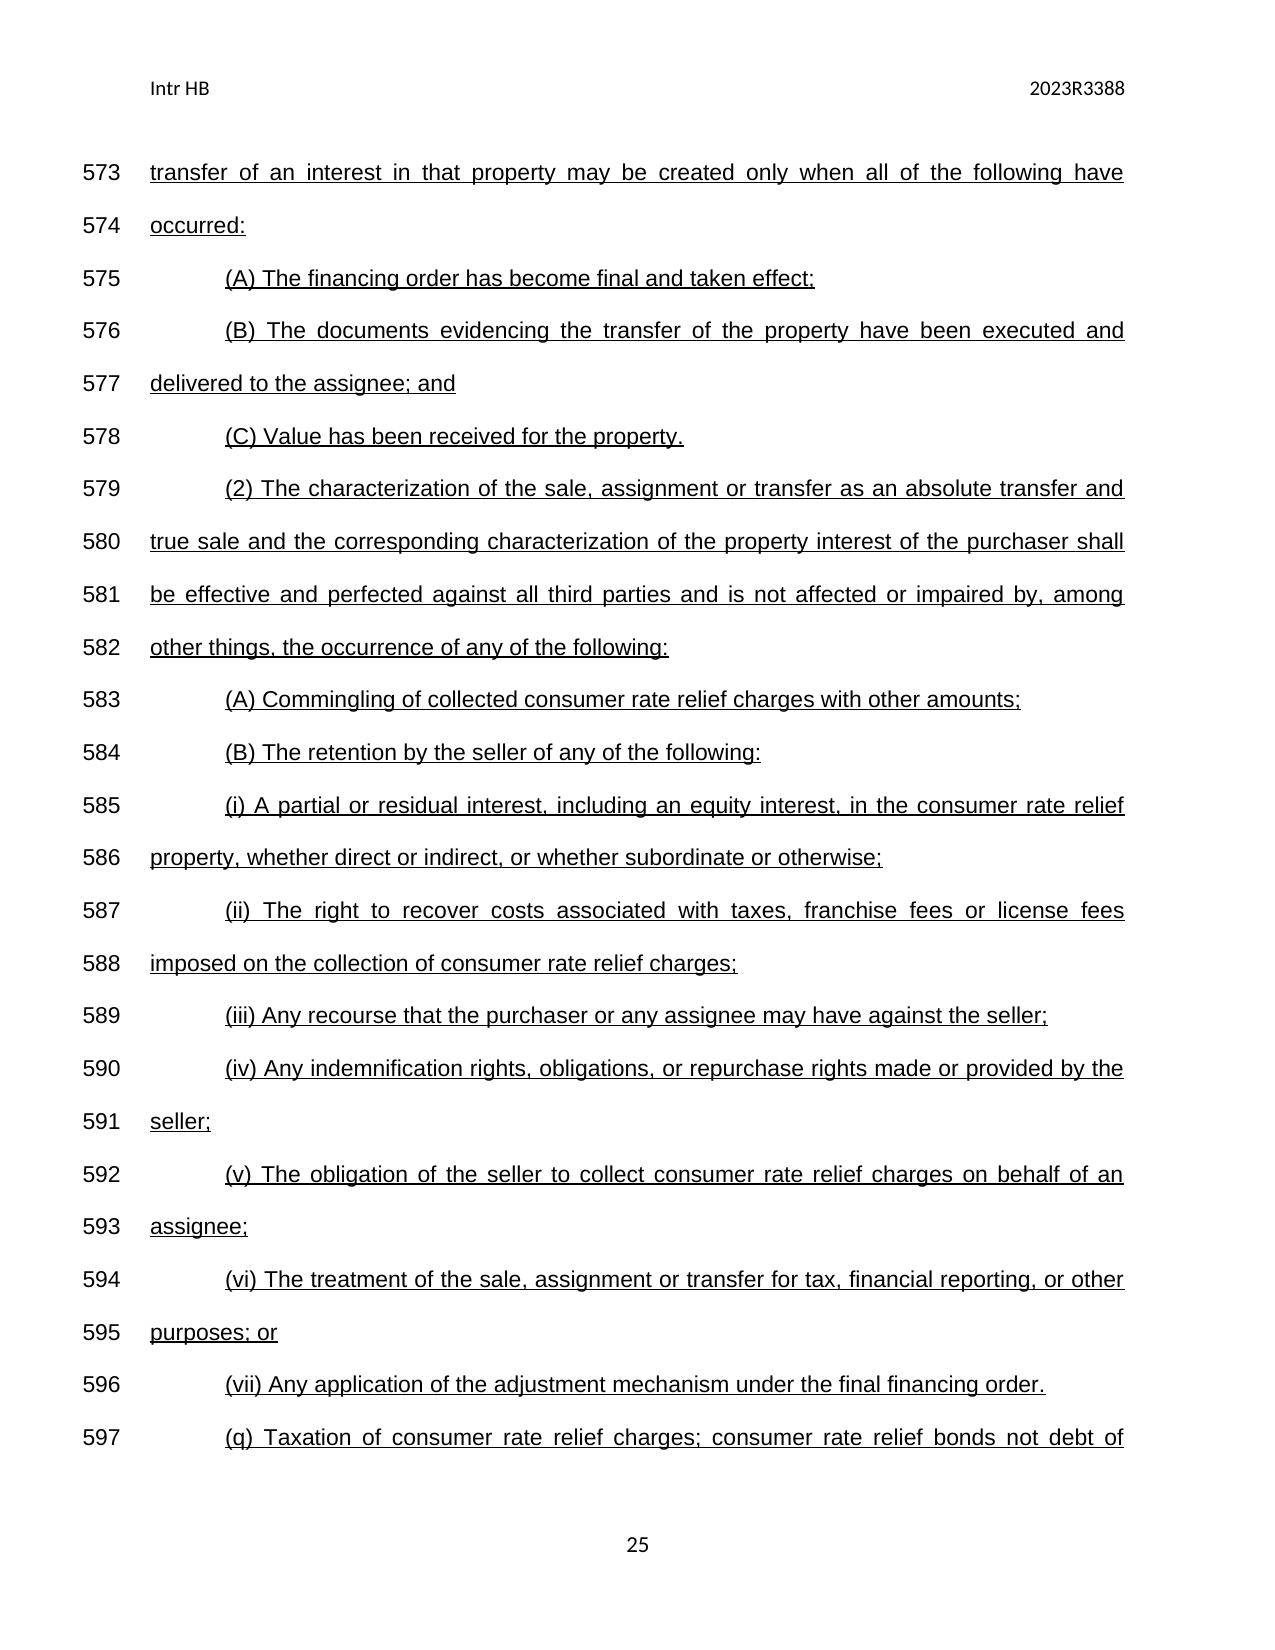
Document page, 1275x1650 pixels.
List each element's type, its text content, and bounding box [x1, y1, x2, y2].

text (A) The financing order has become final and taken effect; [150, 264, 1125, 291]
text (C) Value has been received for the property. [150, 423, 1125, 449]
text (vi) The treatment of the sale, assignment or transfer for tax, financial reporting, or other purposes; or [150, 1266, 1125, 1345]
text (iii) Any recourse that the purchaser or any assignee may have against the seller; [150, 1002, 1125, 1029]
text (v) The obligation of the seller to collect consumer rate relief charges on behalf of an assignee; [150, 1161, 1125, 1240]
text (i) A partial or residual interest, including an equity interest, in the consumer rate relief property, whether direct or indirect, or whether subordinate or otherwise; [150, 792, 1125, 871]
text (B) The retention by the seller of any of the following: [150, 739, 1125, 765]
text (2) The characterization of the sale, assignment or transfer as an absolute transfer and true sale and the corresponding characterization of the property interest of the purchaser shall be effective and perfected against all third parties and is not affected or impaired by, among other things, the occurrence of any of the following: [150, 552, 1125, 604]
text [150, 1424, 1125, 1451]
text (B) The documents evidencing the transfer of the property have been executed and delivered to the assignee; and [150, 317, 1125, 396]
text (2) The characterization of the sale, assignment or transfer as an absolute transfer and true sale and the corresponding characterization of the property interest of the purchaser shall be effective and perfected against all third parties and is not affected or impaired by, among other things, the occurrence of any of the following: [150, 605, 1125, 660]
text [150, 159, 1125, 238]
text (A) Commingling of collected consumer rate relief charges with other amounts; [150, 686, 1125, 713]
text (ii) The right to recover costs associated with taxes, franchise fees or license fees imposed on the collection of consumer rate relief charges; [150, 897, 1125, 976]
text (vii) Any application of the adjustment mechanism under the final financing order. [150, 1371, 1125, 1398]
text (2) The characterization of the sale, assignment or transfer as an absolute transfer and true sale and the corresponding characterization of the property interest of the purchaser shall be effective and perfected against all third parties and is not affected or impaired by, among other things, the occurrence of any of the following: [150, 475, 1125, 551]
text (iv) Any indemnification rights, obligations, or repurchase rights made or provided by the seller; [150, 1055, 1125, 1134]
